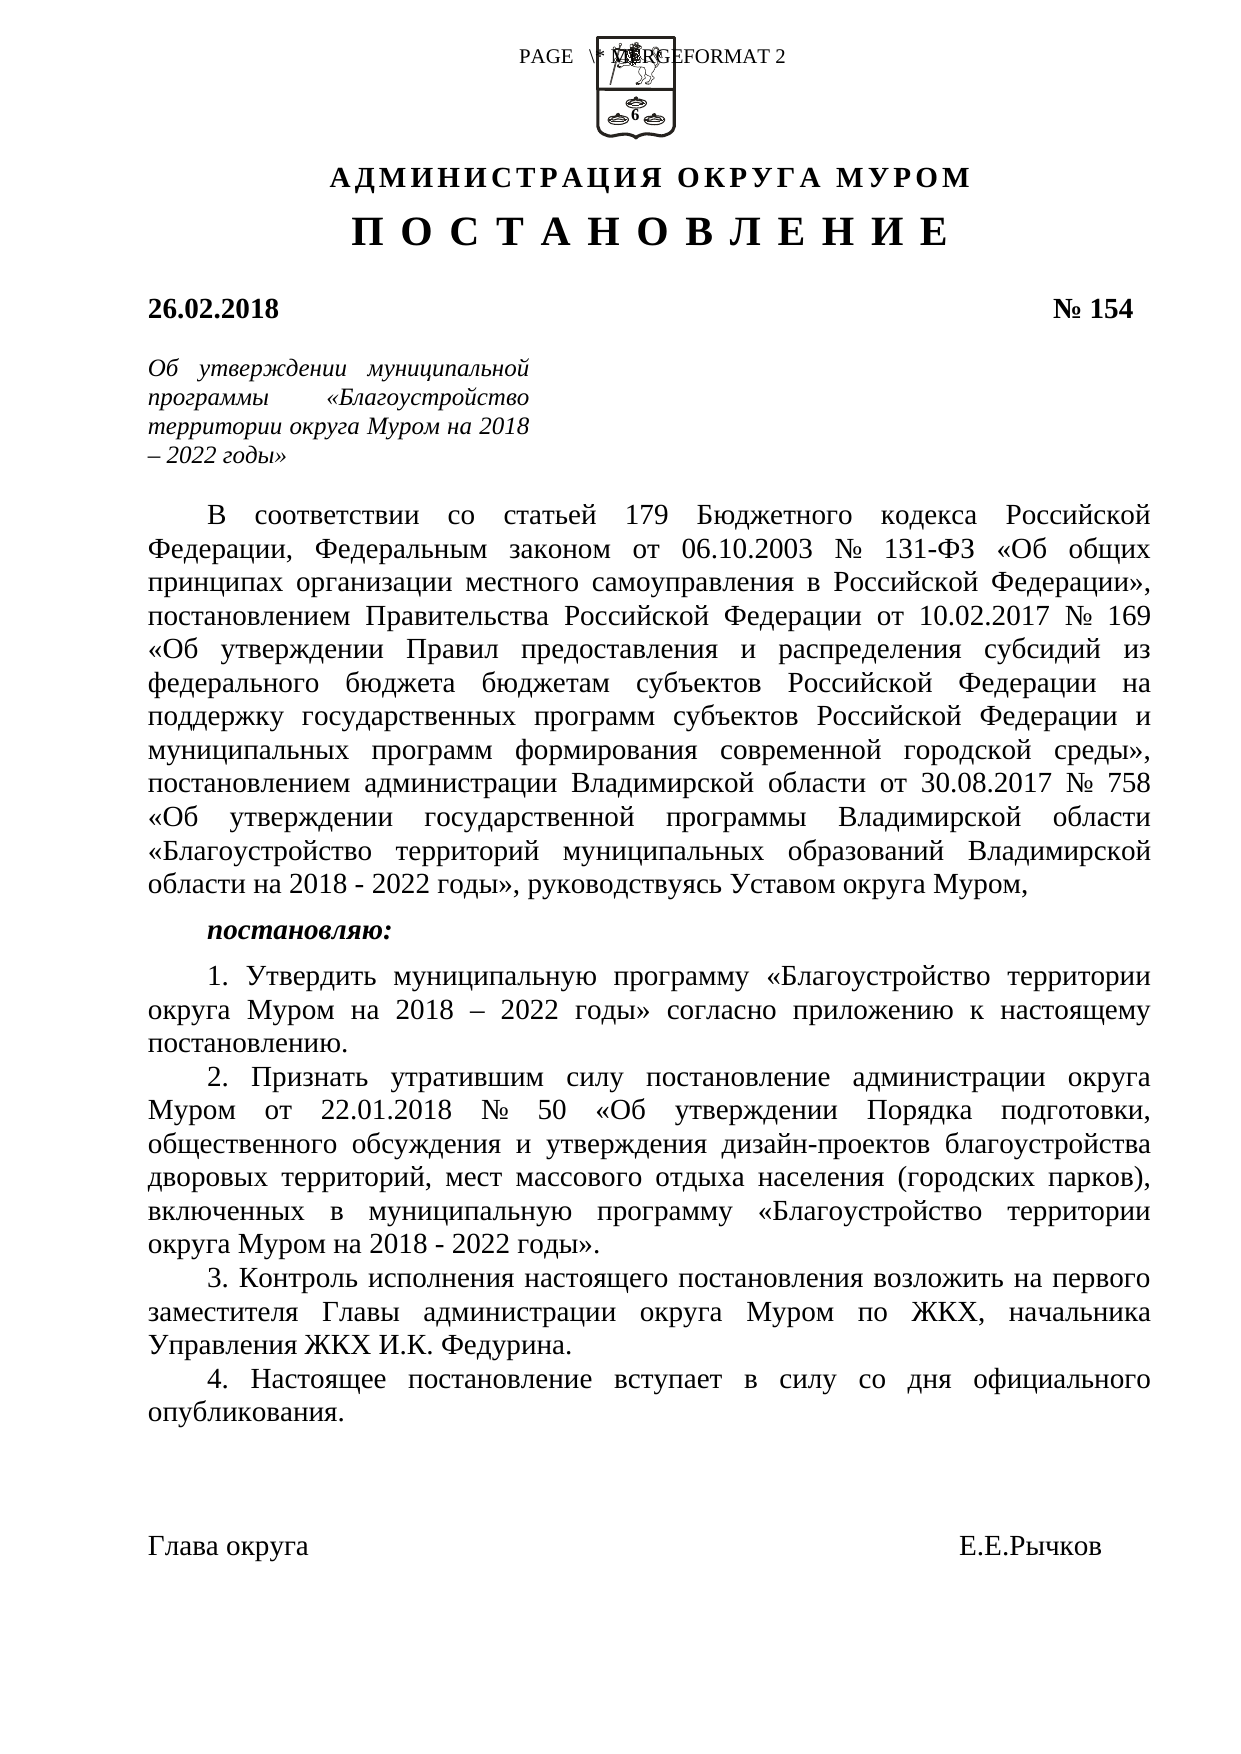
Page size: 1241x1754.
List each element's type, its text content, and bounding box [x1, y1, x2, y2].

subtitle ПОСТАНОВЛЕНИЕ [148, 207, 1152, 254]
text постановляю: [148, 912, 1152, 946]
text 1. Утвердить муниципальную программу «Благоустройство территории округа Муром на 2018 – 2022 годы» согласно приложению к настоящему постановлению. [148, 958, 1152, 1059]
subtitle 6 [118, 105, 1152, 124]
text 2. Признать утратившим силу постановление администрации округа Муром от 22.01.2018 № 50 «Об утверждении Порядка подготовки, общественного обсуждения и утверждения дизайн-проектов благоустройства дворовых территорий, мест массового отдыха населения (городских парков), включенных в муниципальную программу «Благоустройство территории округа Муром на 2018 - 2022 годы». [148, 1059, 1152, 1260]
subtitle АДМИНИСТРАЦИЯ ОКРУГА МУРОМ [148, 161, 1152, 194]
text Глава округа Е.Е.Рычков [148, 1528, 1152, 1562]
text Об утверждении муниципальной программы «Благоустройство территории округа Муром на 2018 – 2022 годы» [148, 353, 532, 468]
text В соответствии со статьей 179 Бюджетного кодекса Российской Федерации, Федеральным законом от 06.10.2003 № 131-ФЗ «Об общих принципах организации местного самоуправления в Российской Федерации», постановлением Правительства Российской Федерации от 10.02.2017 № 169 «Об утверждении Правил предоставления и распределения субсидий из федерального бюджета бюджетам субъектов Российской Федерации на поддержку государственных программ субъектов Российской Федерации и муниципальных программ формирования современной городской среды», постановлением администрации Владимирской области от 30.08.2017 № 758 «Об утверждении государственной программы Владимирской области «Благоустройство территорий муниципальных образований Владимирской области на 2018 - 2022 годы», руководствуясь Уставом округа Муром, [148, 497, 1152, 900]
text 4. Настоящее постановление вступает в силу со дня официального опубликования. [148, 1361, 1152, 1428]
text 3. Контроль исполнения настоящего постановления возложить на первого заместителя Главы администрации округа Муром по ЖКХ, начальника Управления ЖКХ И.К. Федурина. [148, 1260, 1152, 1361]
text 26.02.2018 № 154 [148, 291, 1152, 325]
